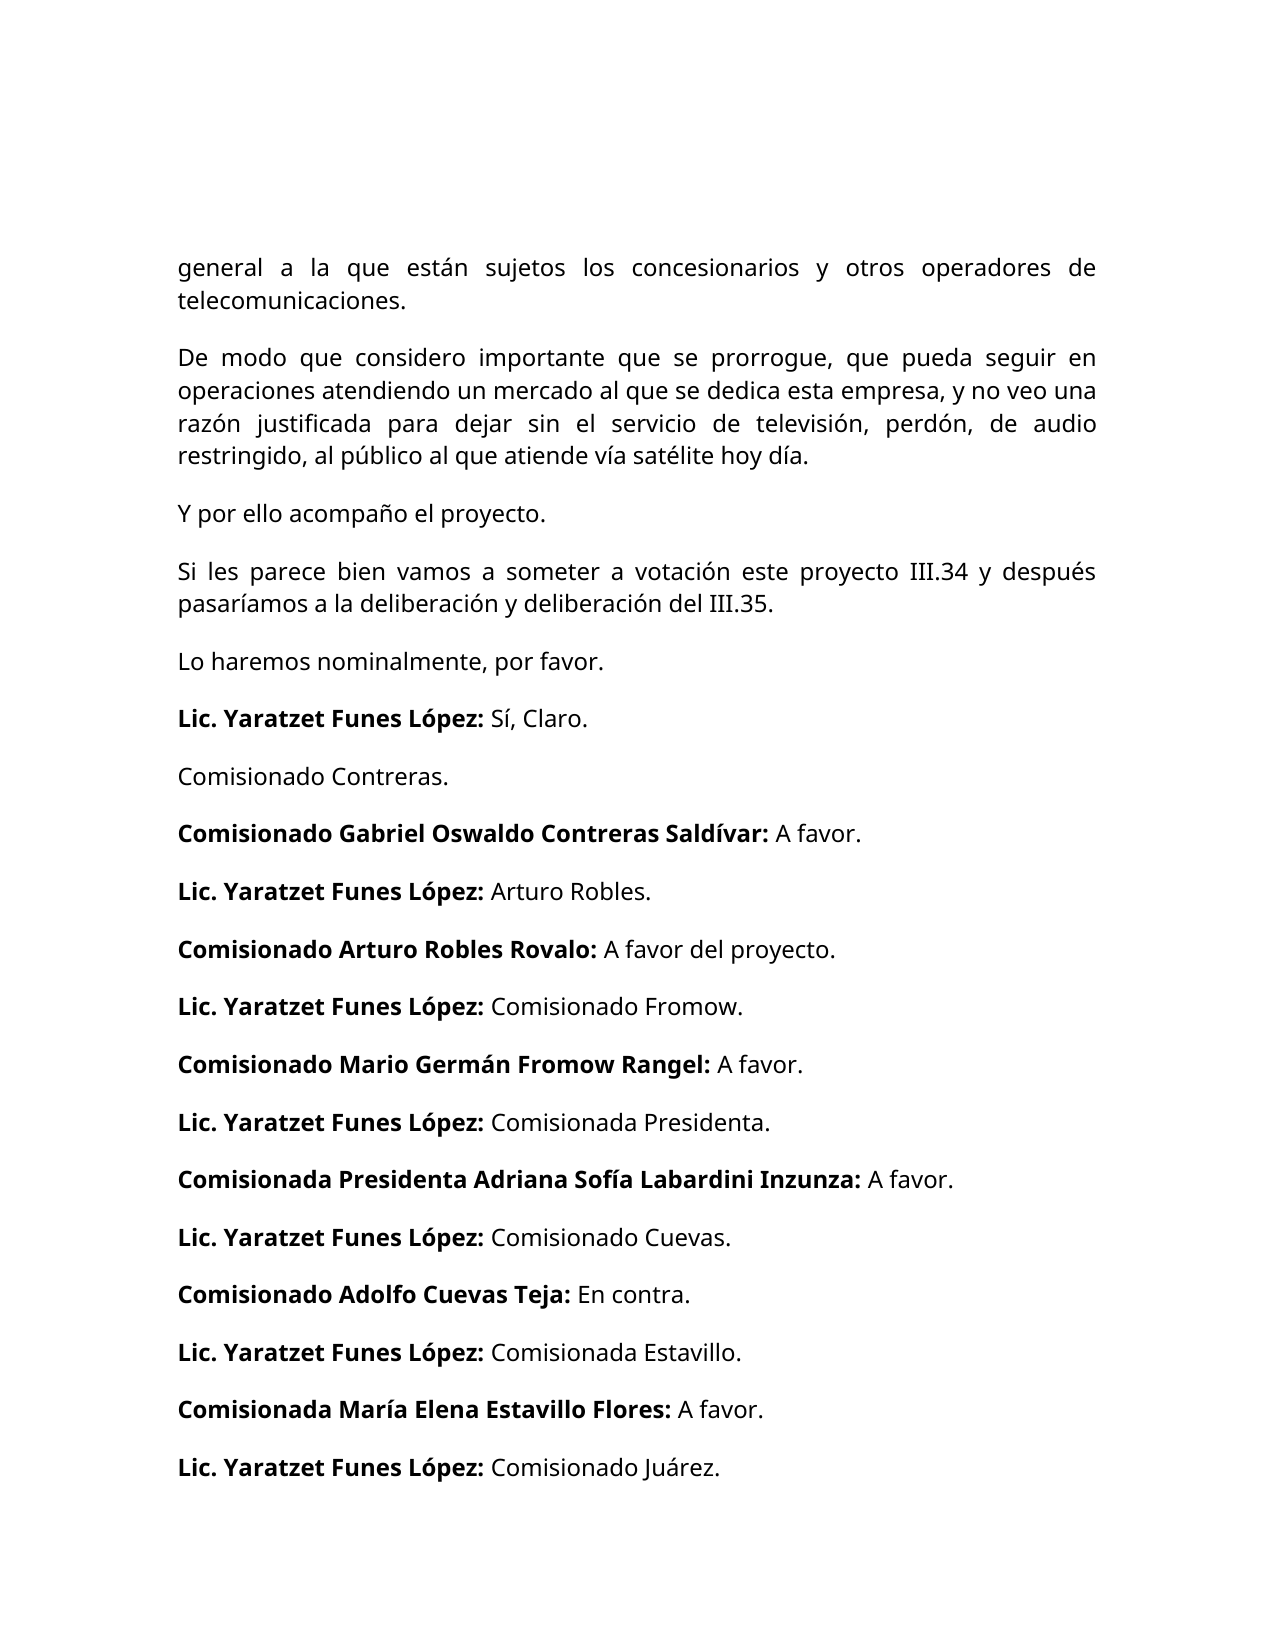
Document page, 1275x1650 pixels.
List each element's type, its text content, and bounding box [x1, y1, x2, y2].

text Comisionado Gabriel Oswaldo Contreras Saldívar: A favor. [177, 817, 1098, 850]
text Comisionado Adolfo Cuevas Teja: En contra. [177, 1278, 1098, 1311]
text Si les parece bien vamos a someter a votación este proyecto III.34 y después pasaríamos a la deliberación y deliberación del III.35. [177, 554, 1098, 619]
text Lic. Yaratzet Funes López: Comisionada Estavillo. [177, 1336, 1098, 1368]
text Lic. Yaratzet Funes López: Comisionado Fromow. [177, 990, 1098, 1023]
text Lic. Yaratzet Funes López: Arturo Robles. [177, 875, 1098, 907]
text De modo que considero importante que se prorrogue, que pueda seguir en operaciones atendiendo un mercado al que se dedica esta empresa, y no veo una razón justificada para dejar sin el servicio de televisión, perdón, de audio restringido, al público al que atiende vía satélite hoy día. [177, 341, 1098, 472]
text Comisionado Arturo Robles Rovalo: A favor del proyecto. [177, 932, 1098, 965]
text Lic. Yaratzet Funes López: Comisionado Cuevas. [177, 1221, 1098, 1253]
text Lo haremos nominalmente, por favor. [177, 644, 1098, 677]
text Lic. Yaratzet Funes López: Comisionado Juárez. [177, 1451, 1098, 1483]
text Comisionado Mario Germán Fromow Rangel: A favor. [177, 1048, 1098, 1080]
text Lic. Yaratzet Funes López: Comisionada Presidenta. [177, 1105, 1098, 1138]
text Comisionado Contreras. [177, 760, 1098, 792]
text Y por ello acompaño el proyecto. [177, 497, 1098, 529]
text Comisionada Presidenta Adriana Sofía Labardini Inzunza: A favor. [177, 1163, 1098, 1196]
text Lic. Yaratzet Funes López: Sí, Claro. [177, 702, 1098, 735]
text Comisionada María Elena Estavillo Flores: A favor. [177, 1393, 1098, 1426]
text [177, 251, 1098, 316]
